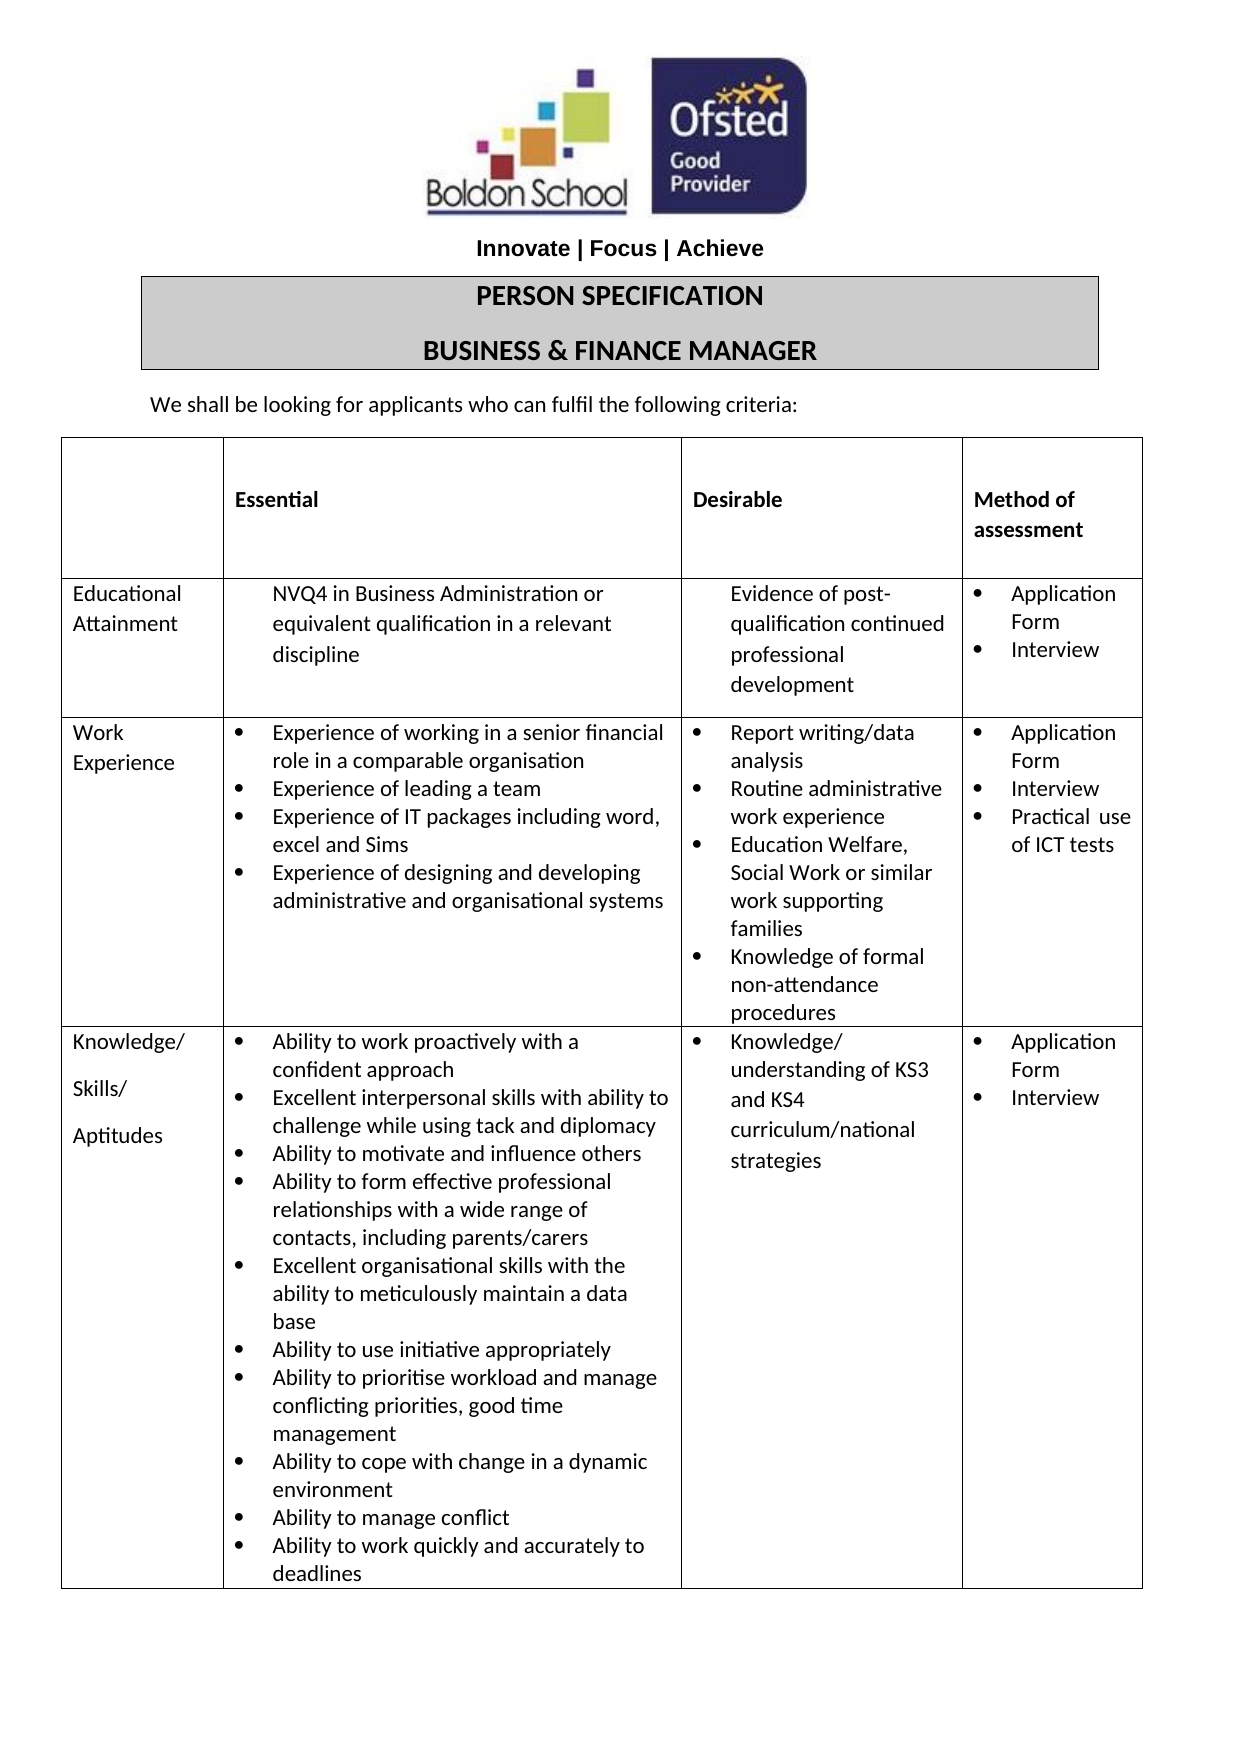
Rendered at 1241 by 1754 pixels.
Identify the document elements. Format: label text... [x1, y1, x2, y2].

table_cell Knowledge/ Skills/ Aptitudes [62, 1027, 223, 1587]
table_cell Educational Attainment [62, 579, 223, 717]
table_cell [963, 1027, 1142, 1587]
table_header Desirable [682, 438, 962, 578]
table_cell NVQ4 in Business Administration or equivalent qualification in a relevant discipline [224, 579, 681, 717]
text We shall be looking for applicants who can fulfil the following criteria: [150, 390, 1090, 418]
table_cell Ability to work proactively with a confident approach Excellent interpersonal skills with ability to challenge while using tack and diplomacy Ability to motivate and influence others Ability to form effective professional relationships with a wide range of contacts, including parents/carers Excellent organisational skills with the ability to meticulously maintain a data base Ability to use initiative appropriately Ability to prioritise workload and manage conflicting priorities, good time management Ability to cope with change in a dynamic environment Ability to manage conflict Ability to work quickly and accurately to deadlines [224, 1027, 681, 1587]
table_cell Experience of working in a senior financial role in a comparable organisation Experience of leading a team Experience of IT packages including word, excel and Sims Experience of designing and developing administrative and organisational systems [224, 718, 681, 1026]
picture [422, 45, 818, 219]
table_cell Knowledge/ understanding of KS3 and KS4 curriculum/national strategies [682, 1027, 962, 1587]
text PERSON SPECIFICATION [142, 277, 1098, 312]
table_header Essential [224, 438, 681, 578]
table_cell Report writing/data analysis Routine administrative work experience Education Welfare, Social Work or similar work supporting families Knowledge of formal non-attendance procedures [682, 718, 962, 1026]
text BUSINESS & FINANCE MANAGER [142, 331, 1098, 369]
table_header [62, 438, 223, 578]
table_header Method of assessment [963, 438, 1142, 578]
table_cell Work Experience [62, 718, 223, 1026]
table_cell Application Form Interview [963, 579, 1142, 717]
table_cell Application Form Interview Practical use of ICT tests [963, 718, 1142, 1026]
table_cell Evidence of post-qualification continued professional development [682, 579, 962, 717]
